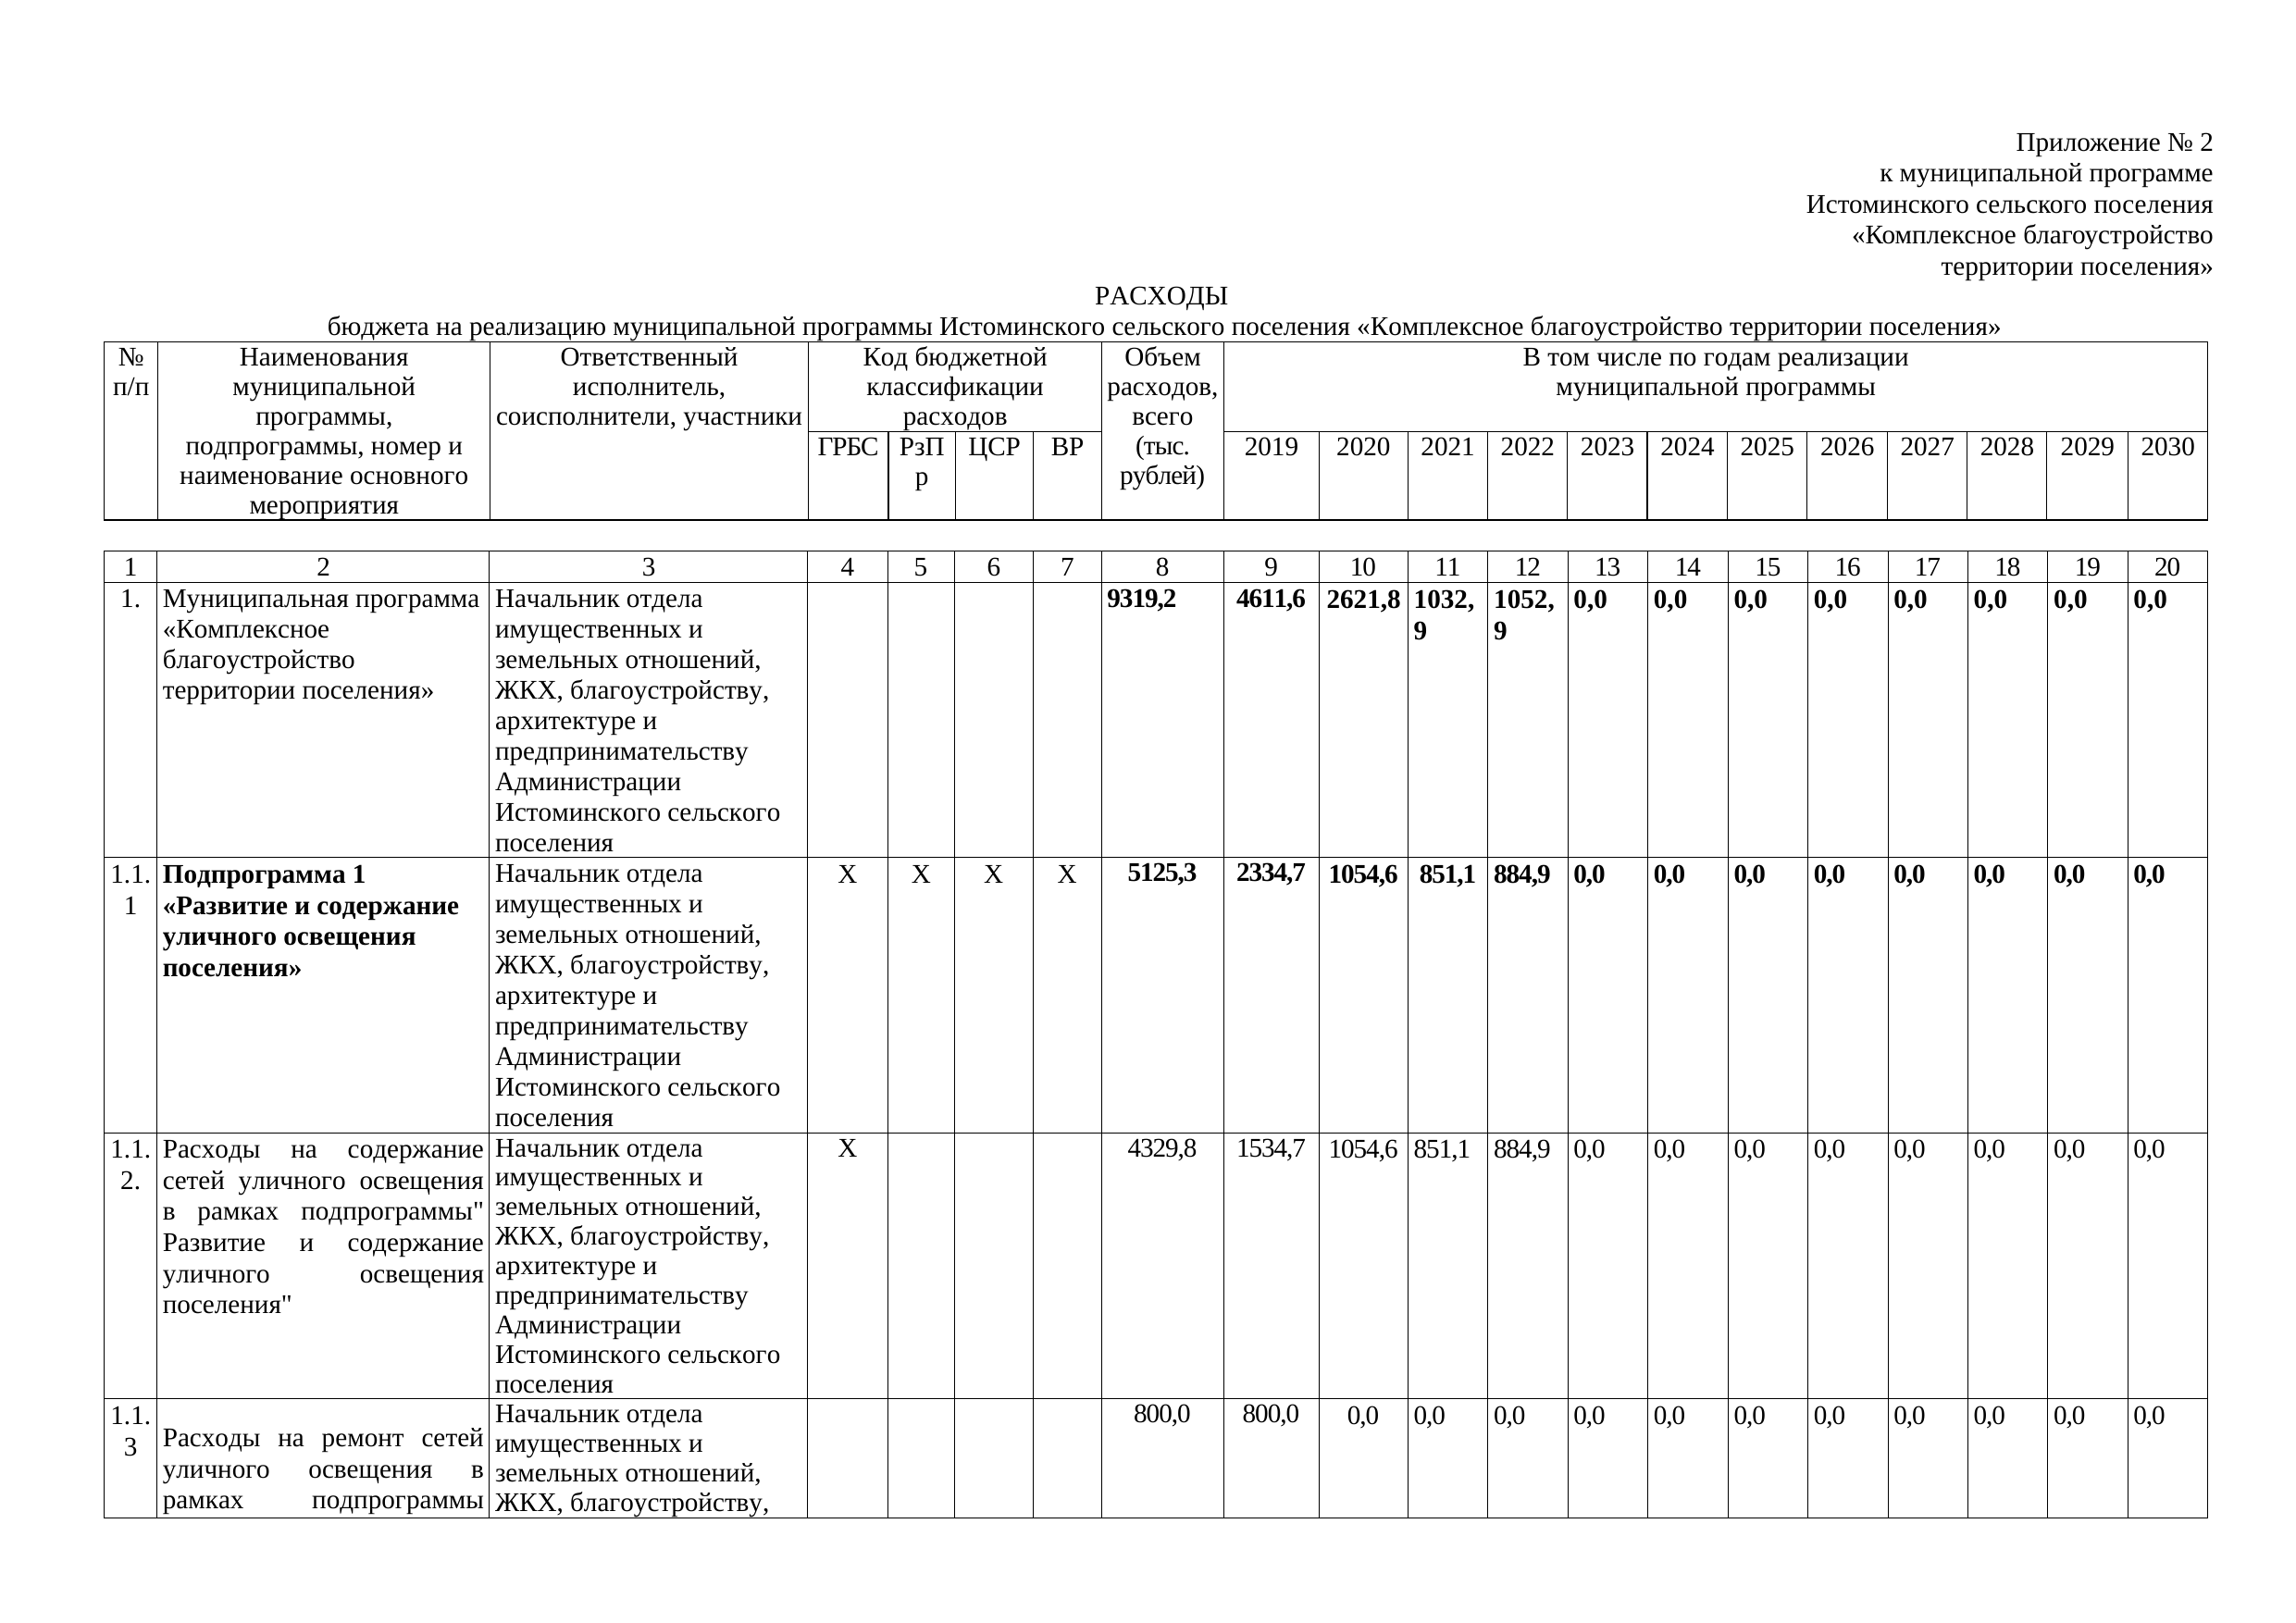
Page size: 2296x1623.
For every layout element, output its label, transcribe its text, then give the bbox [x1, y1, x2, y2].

table_header 4 [808, 551, 887, 582]
table_cell 0,0 [2048, 1399, 2128, 1518]
table_cell 0,0 [1409, 1399, 1487, 1518]
table_cell 1052,9 [1488, 583, 1568, 857]
table_header 19 [2048, 551, 2128, 582]
table_cell 0,0 [1729, 1134, 1807, 1398]
table_cell ВР [1034, 432, 1101, 519]
table_cell 1.1.1 [105, 858, 156, 1132]
table_cell 1054,6 [1320, 858, 1408, 1132]
text к муниципальной программе [109, 156, 2214, 188]
table_cell 1032,9 [1409, 583, 1487, 857]
table_cell 800,0 [1224, 1399, 1319, 1518]
table_cell 0,0 [1808, 858, 1888, 1132]
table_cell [490, 1399, 807, 1518]
table_cell 1.1.2. [105, 1134, 156, 1398]
table_cell 1.1.3 [105, 1399, 156, 1518]
table_header 15 [1729, 551, 1807, 582]
table_cell [1034, 1399, 1101, 1518]
table_cell Расходы на содержание сетей уличного освещения в рамках подпрограммы" Развитие и содержание уличного освещения поселения" [157, 1134, 489, 1398]
table_cell Подпрограмма 1 «Развитие и содержание уличного освещения поселения» [157, 858, 489, 1132]
table_cell 0,0 [1729, 1399, 1807, 1518]
table_cell 1. [105, 583, 156, 857]
table_cell 2024 [1648, 432, 1727, 519]
table_cell 0,0 [1569, 858, 1647, 1132]
table_cell [955, 1399, 1033, 1518]
table_cell [888, 583, 954, 857]
table_cell 0,0 [1729, 858, 1807, 1132]
table_cell 0,0 [1488, 1399, 1568, 1518]
table_cell 0,0 [2128, 858, 2207, 1132]
table_cell 2025 [1728, 432, 1806, 519]
table_cell 4329,8 [1102, 1134, 1223, 1398]
table_cell 0,0 [1569, 583, 1647, 857]
table_cell 0,0 [1648, 1399, 1728, 1518]
table_cell 2023 [1568, 432, 1646, 519]
table_cell Х [955, 858, 1033, 1132]
table_cell 851,1 [1409, 858, 1487, 1132]
table_cell 0,0 [2128, 1399, 2207, 1518]
table_cell 0,0 [2048, 583, 2128, 857]
table_header Ответственный исполнитель, соисполнители, участники [490, 342, 808, 519]
table_cell 4611,6 [1224, 583, 1319, 857]
table_cell 2020 [1320, 432, 1408, 519]
table_cell 0,0 [1808, 1134, 1888, 1398]
table_cell 2021 [1409, 432, 1487, 519]
table_cell 0,0 [1889, 858, 1967, 1132]
table_header 11 [1409, 551, 1487, 582]
table_header № п/п [105, 342, 157, 519]
table_cell Х [808, 1134, 887, 1398]
table_cell 851,1 [1409, 1134, 1487, 1398]
table_cell 2027 [1888, 432, 1967, 519]
table_header Объем расходов, всего (тыс. рублей) [1102, 342, 1223, 519]
table_cell [955, 1134, 1033, 1398]
table_header 2 [157, 551, 489, 582]
table_cell 0,0 [1968, 858, 2047, 1132]
table_cell [808, 583, 887, 857]
table_cell 800,0 [1102, 1399, 1223, 1518]
table_cell 884,9 [1488, 1134, 1568, 1398]
table_header В том числе по годам реализации муниципальной программы [1224, 342, 2207, 431]
table_cell 0,0 [1320, 1399, 1408, 1518]
table_cell [808, 1399, 887, 1518]
table_cell 0,0 [1889, 1399, 1967, 1518]
table_cell 2019 [1224, 432, 1319, 519]
table_cell [955, 583, 1033, 857]
table_cell [1034, 1134, 1101, 1398]
text Приложение № 2 [109, 126, 2214, 156]
table_cell Х [888, 858, 954, 1132]
table_cell 0,0 [2128, 583, 2207, 857]
table_header 18 [1968, 551, 2047, 582]
table_header 6 [955, 551, 1033, 582]
table_cell 0,0 [1569, 1134, 1647, 1398]
table_cell РзПр [889, 432, 955, 519]
table_cell 1534,7 [1224, 1134, 1319, 1398]
table_header 13 [1569, 551, 1647, 582]
text «Комплексное благоустройство [109, 218, 2214, 250]
text территории поселения» [109, 250, 2214, 280]
text бюджета на реализацию муниципальной программы Истоминского сельского поселения «Комплексное благоустройство территории поселения» [109, 311, 2214, 341]
table_cell 0,0 [1808, 1399, 1888, 1518]
table_cell 5125,3 [1102, 858, 1223, 1132]
table_header 1 [105, 551, 156, 582]
table_cell ЦСР [956, 432, 1033, 519]
table_header 17 [1889, 551, 1967, 582]
table_cell 0,0 [2128, 1134, 2207, 1398]
table_cell 2621,8 [1320, 583, 1408, 857]
table_cell [888, 1134, 954, 1398]
table_cell Х [808, 858, 887, 1132]
table_header 3 [490, 551, 807, 582]
table_cell 2026 [1807, 432, 1887, 519]
table_cell [888, 1399, 954, 1518]
table_cell 0,0 [1889, 1134, 1967, 1398]
table_header 14 [1648, 551, 1728, 582]
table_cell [157, 1399, 489, 1518]
table_cell Муниципальная программа «Комплексное благоустройство территории поселения» [157, 583, 489, 857]
table_header 12 [1488, 551, 1568, 582]
table_cell 0,0 [1648, 1134, 1728, 1398]
table_cell 2030 [2128, 432, 2207, 519]
table_cell 9319,2 [1102, 583, 1223, 857]
table_header 7 [1034, 551, 1101, 582]
table_cell 0,0 [1648, 858, 1728, 1132]
text РАСХОДЫ [109, 280, 2214, 311]
table_header Код бюджетной классификации расходов [809, 342, 1101, 431]
table_cell 0,0 [1729, 583, 1807, 857]
table_cell 2028 [1967, 432, 2046, 519]
table_cell 0,0 [1569, 1399, 1647, 1518]
table_cell 0,0 [2048, 858, 2128, 1132]
table_cell 1054,6 [1320, 1134, 1408, 1398]
table_header 9 [1224, 551, 1319, 582]
table_cell 0,0 [1648, 583, 1728, 857]
table_cell ГРБС [809, 432, 887, 519]
table_header 5 [888, 551, 954, 582]
table_header 16 [1808, 551, 1888, 582]
table_header Наименования муниципальной программы, подпрограммы, номер и наименование основного мероприятия [158, 342, 490, 519]
table_cell 0,0 [1968, 1134, 2047, 1398]
table_cell 0,0 [2048, 1134, 2128, 1398]
table_cell 2029 [2047, 432, 2128, 519]
table_cell Х [1034, 858, 1101, 1132]
table_cell 2334,7 [1224, 858, 1319, 1132]
table_cell 0,0 [1889, 583, 1967, 857]
text Истоминского сельского поселения [109, 188, 2214, 218]
table_cell [1034, 583, 1101, 857]
table_header 10 [1320, 551, 1408, 582]
table_cell 0,0 [1968, 583, 2047, 857]
table_cell 2022 [1488, 432, 1567, 519]
table_cell 0,0 [1808, 583, 1888, 857]
table_cell 884,9 [1488, 858, 1568, 1132]
table_header 8 [1102, 551, 1223, 582]
table_cell 0,0 [1968, 1399, 2047, 1518]
table_header 20 [2128, 551, 2207, 582]
